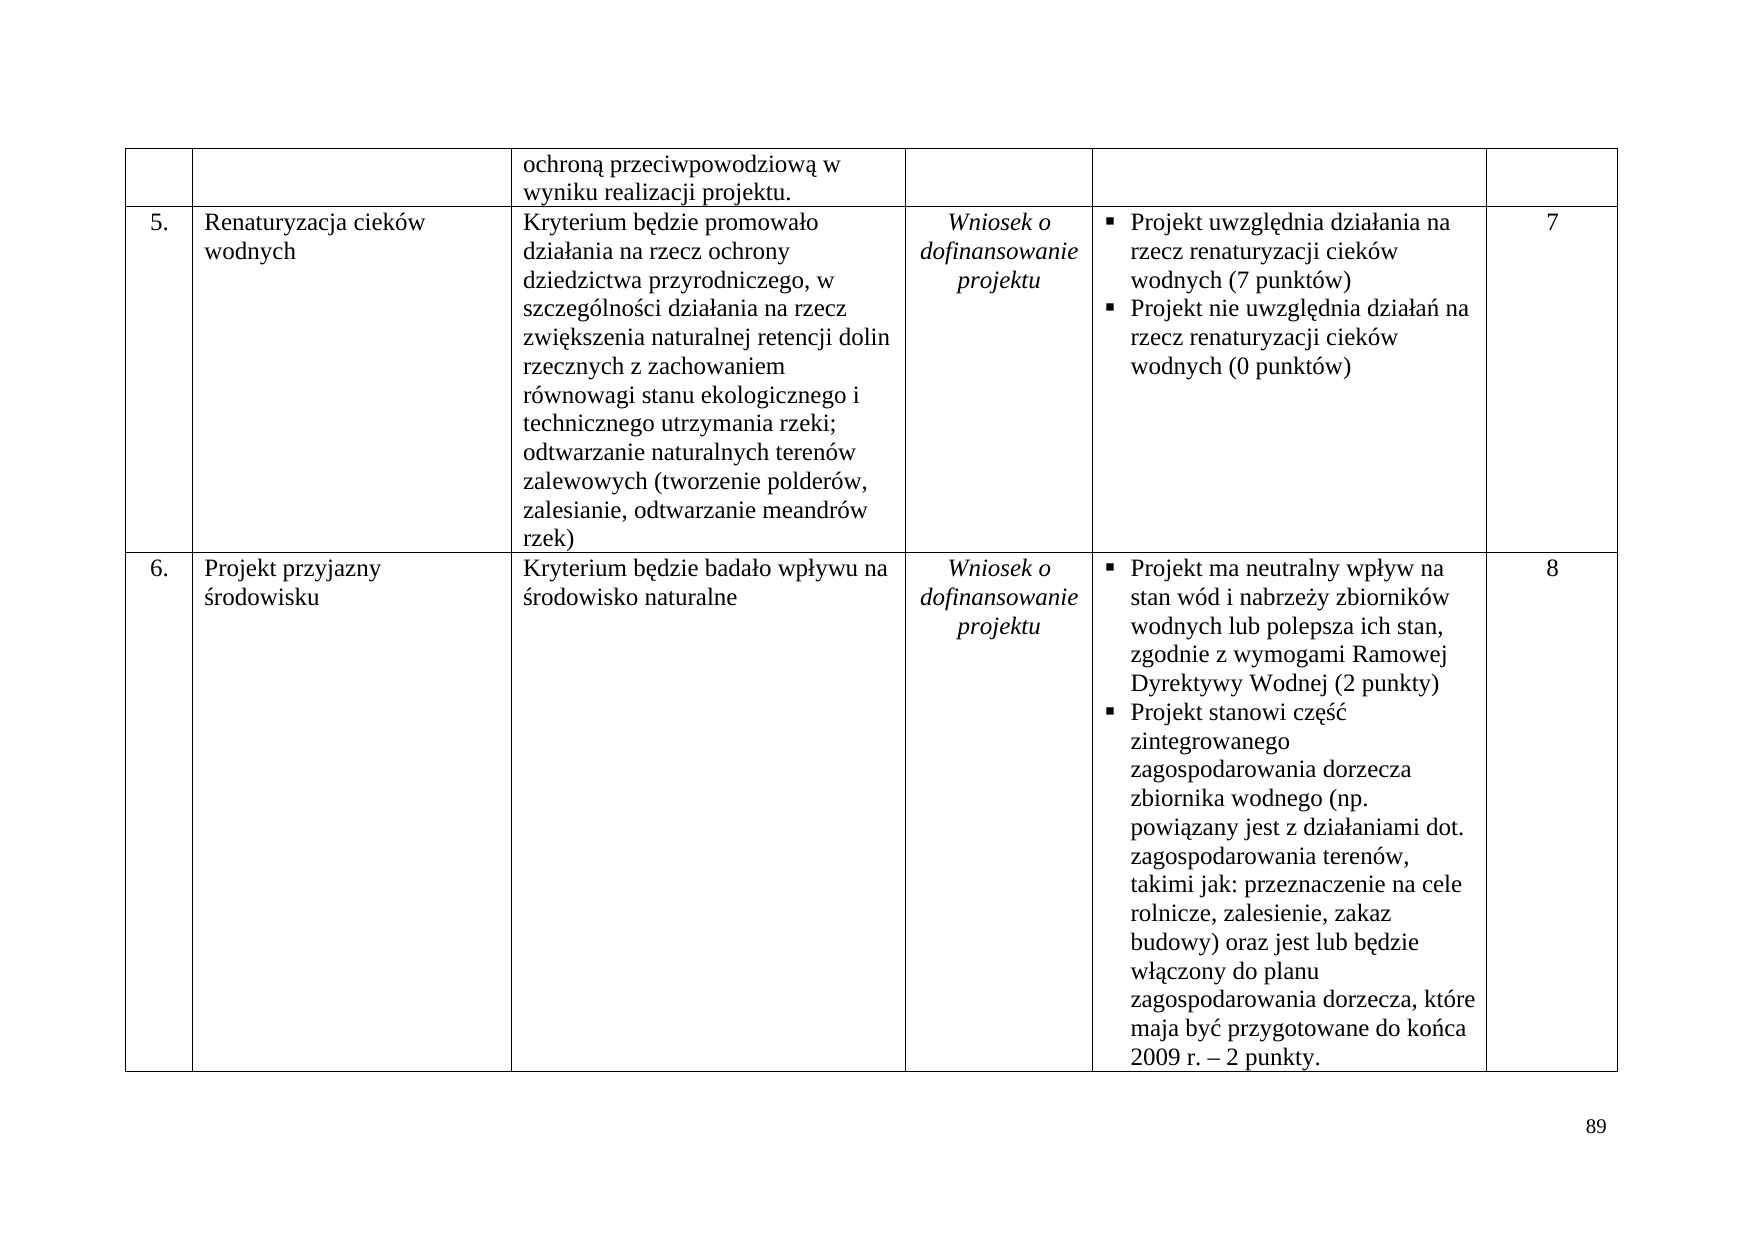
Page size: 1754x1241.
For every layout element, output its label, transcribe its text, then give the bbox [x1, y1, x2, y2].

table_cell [512, 553, 905, 1071]
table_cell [906, 553, 1092, 1071]
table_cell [512, 149, 905, 206]
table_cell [906, 149, 1092, 206]
table_cell 8 [1487, 553, 1617, 1071]
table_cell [193, 553, 511, 1071]
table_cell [1093, 553, 1486, 1071]
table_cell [1093, 149, 1486, 206]
table_cell 5. [126, 207, 192, 552]
table_cell Projekt uwzględnia działania na rzecz renaturyzacji cieków wodnych (7 punktów) Projekt nie uwzględnia działań na rzecz renaturyzacji cieków wodnych (0 punktów) [1093, 207, 1486, 552]
table_cell Renaturyzacja cieków wodnych [193, 207, 511, 552]
table_cell 8 [1487, 149, 1617, 206]
table_cell Kryterium będzie promowało działania na rzecz ochrony dziedzictwa przyrodniczego, w szczególności działania na rzecz zwiększenia naturalnej retencji dolin rzecznych z zachowaniem równowagi stanu ekologicznego i technicznego utrzymania rzeki; odtwarzanie naturalnych terenów zalewowych (tworzenie polderów, zalesianie, odtwarzanie meandrów rzek) [512, 207, 905, 552]
table_cell Wniosek o dofinansowanie projektu [906, 207, 1092, 552]
table_cell 4. [126, 149, 192, 206]
table_cell 6. [126, 553, 192, 1071]
table_cell 7 [1487, 207, 1617, 552]
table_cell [193, 149, 511, 206]
